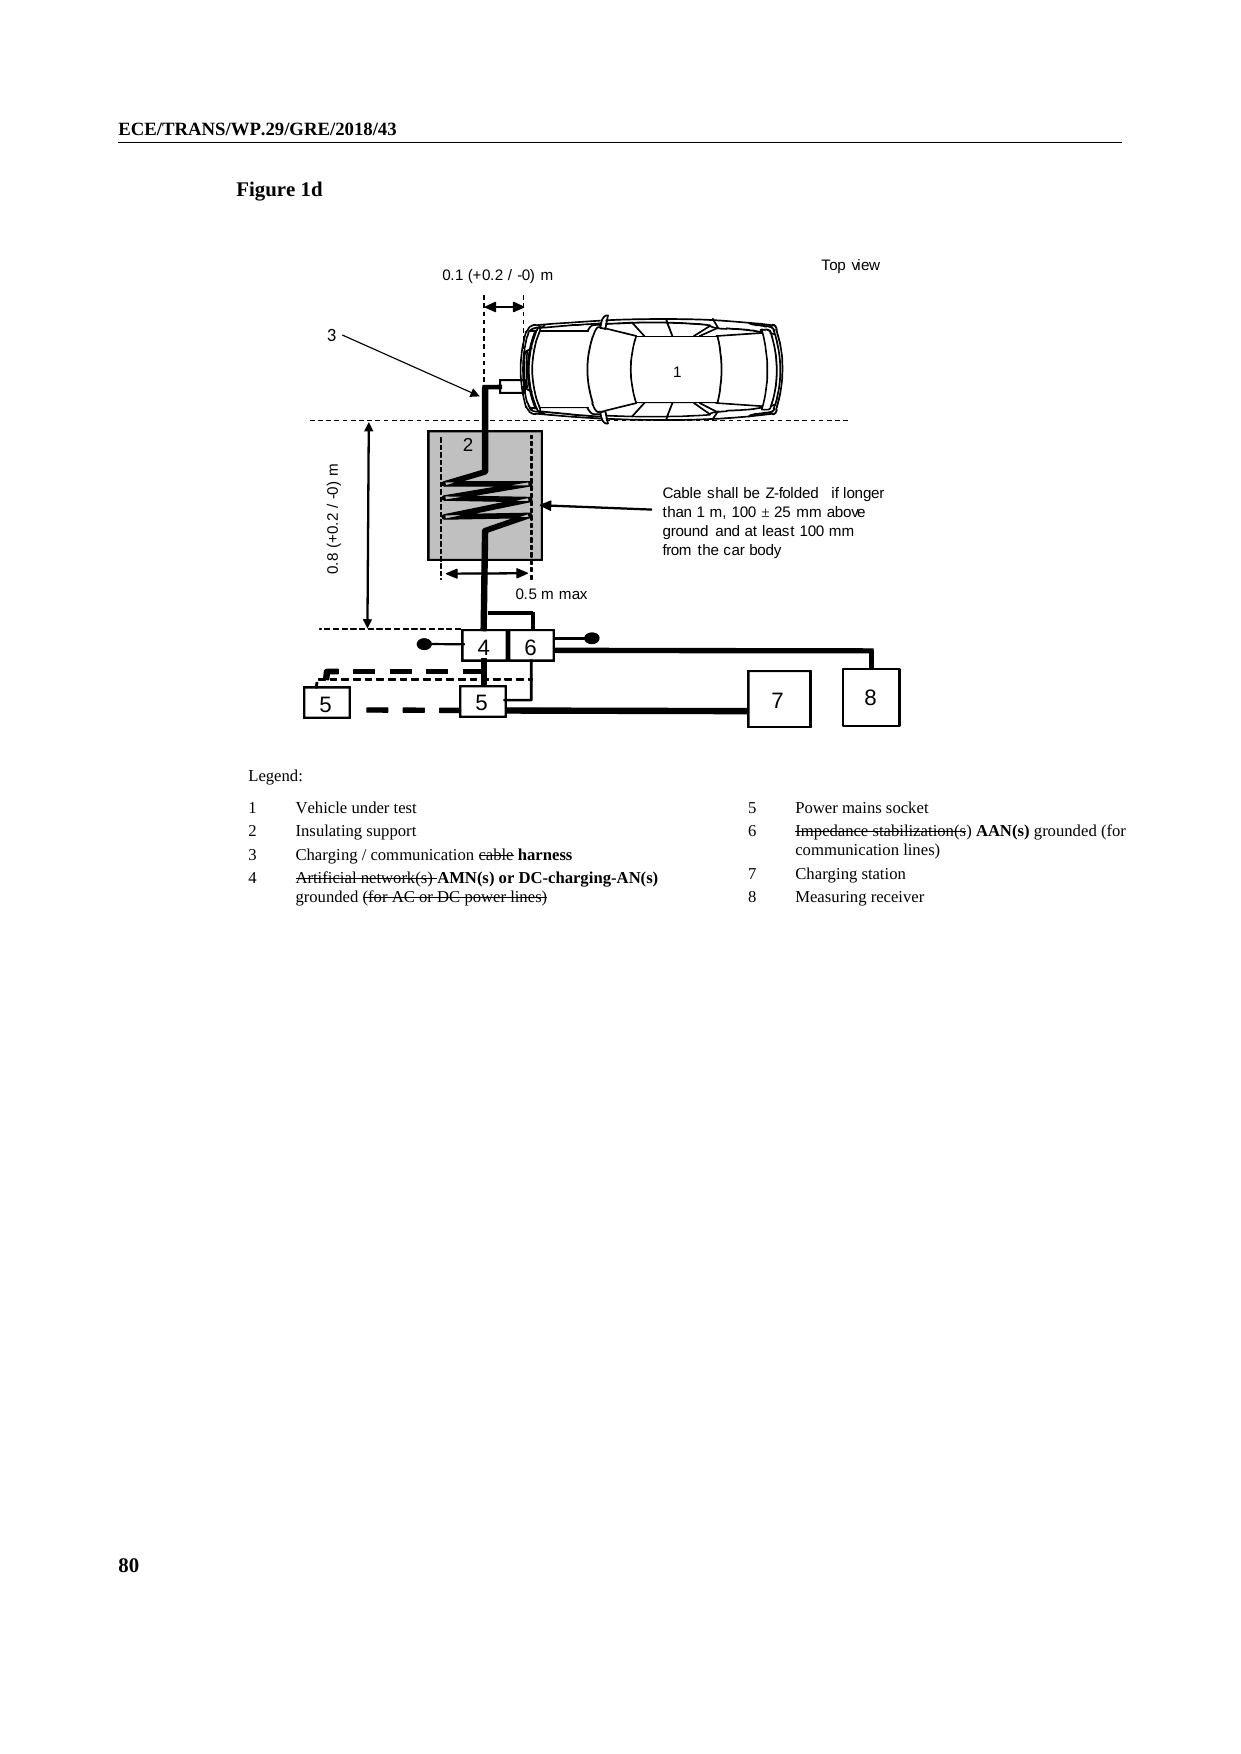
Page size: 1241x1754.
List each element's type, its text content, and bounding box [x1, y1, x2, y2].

table_header Legend: 1 Vehicle under test 2 Insulating support 3 Charging / communication cable harness 4 Artificial network(s) AMN(s) or DC-charging-AN(s) grounded (for AC or DC power lines) [236, 766, 736, 918]
text Figure 1d [236, 177, 1004, 201]
table_header 5 Power mains socket 6 Impedance stabilization(s) AAN(s) grounded (for communication lines) 7 Charging station 8 Measuring receiver [736, 766, 1163, 918]
